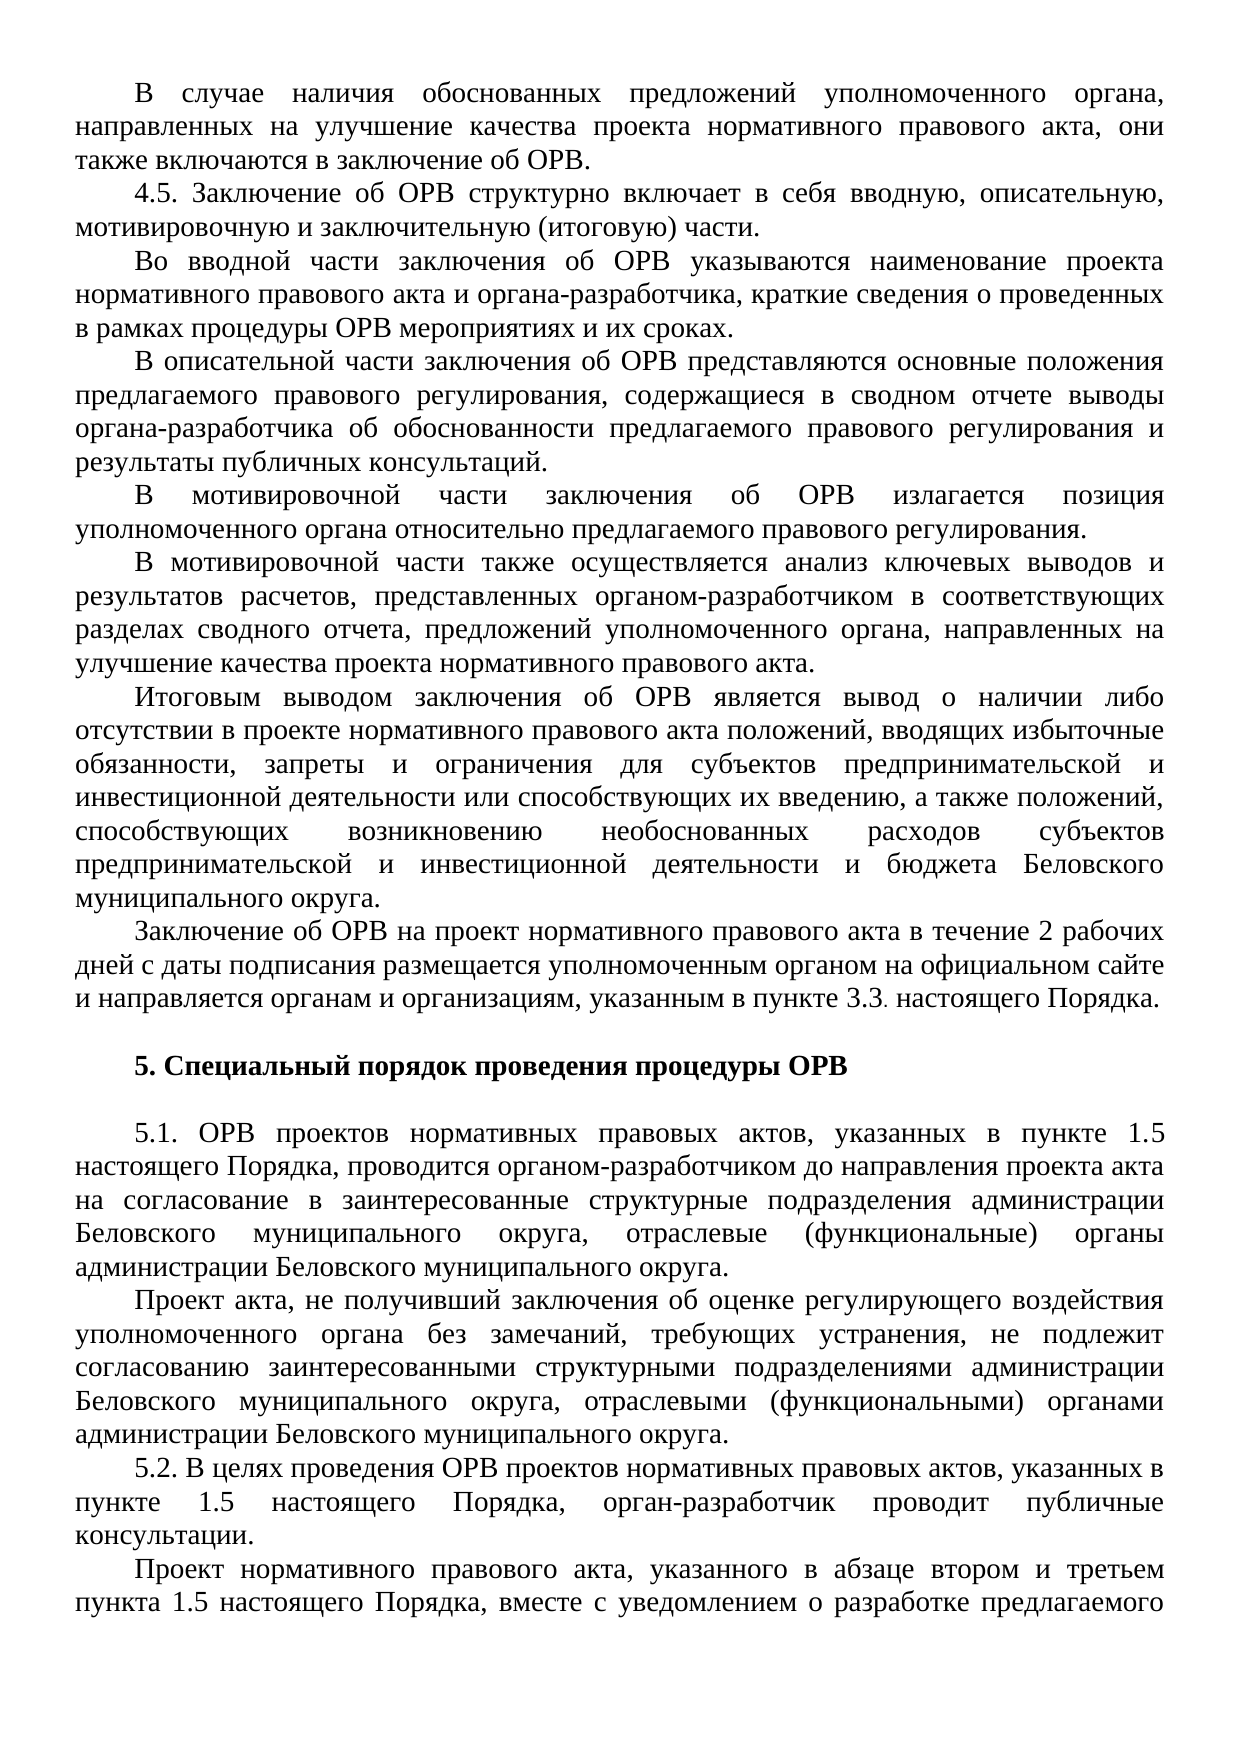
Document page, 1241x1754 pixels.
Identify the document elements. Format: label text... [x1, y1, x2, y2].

text Итоговым выводом заключения об ОРВ является вывод о наличии либо отсутствии в проекте нормативного правового акта положений, вводящих избыточные обязанности, запреты и ограничения для субъектов предпринимательской и инвестиционной деятельности или способствующих их введению, а также положений, способствующих возникновению необоснованных расходов субъектов предпринимательской и инвестиционной деятельности и бюджета Беловского муниципального округа. [75, 679, 1165, 913]
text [75, 1551, 1165, 1618]
text Заключение об ОРВ на проект нормативного правового акта в течение 2 рабочих дней с даты подписания размещается уполномоченным органом на официальном сайте и направляется органам и организациям, указанным в пункте 3.3. настоящего Порядка. [75, 913, 1165, 1014]
text Во вводной части заключения об ОРВ указываются наименование проекта нормативного правового акта и органа-разработчика, краткие сведения о проведенных в рамках процедуры ОРВ мероприятиях и их сроках. [75, 243, 1165, 343]
text В случае наличия обоснованных предложений уполномоченного органа, направленных на улучшение качества проекта нормативного правового акта, они также включаются в заключение об ОРВ. [75, 75, 1165, 176]
text 5.1. ОРВ проектов нормативных правовых актов, указанных в пункте 1.5 настоящего Порядка, проводится органом-разработчиком до направления проекта акта на согласование в заинтересованные структурные подразделения администрации Беловского муниципального округа, отраслевые (функциональные) органы администрации Беловского муниципального округа. [75, 1115, 1165, 1282]
text Проект акта, не получивший заключения об оценке регулирующего воздействия уполномоченного органа без замечаний, требующих устранения, не подлежит согласованию заинтересованными структурными подразделениями администрации Беловского муниципального округа, отраслевыми (функциональными) органами администрации Беловского муниципального округа. [75, 1282, 1165, 1450]
title 5. Специальный порядок проведения процедуры ОРВ [75, 1048, 1165, 1081]
text 4.5. Заключение об ОРВ структурно включает в себя вводную, описательную, мотивировочную и заключительную (итоговую) части. [75, 176, 1165, 243]
text 5.2. В целях проведения ОРВ проектов нормативных правовых актов, указанных в пункте 1.5 настоящего Порядка, орган-разработчик проводит публичные консультации. [75, 1450, 1165, 1551]
text В мотивировочной части заключения об ОРВ излагается позиция уполномоченного органа относительно предлагаемого правового регулирования. [75, 477, 1165, 544]
text В описательной части заключения об ОРВ представляются основные положения предлагаемого правового регулирования, содержащиеся в сводном отчете выводы органа-разработчика об обоснованности предлагаемого правового регулирования и результаты публичных консультаций. [75, 343, 1165, 477]
text В мотивировочной части также осуществляется анализ ключевых выводов и результатов расчетов, представленных органом-разработчиком в соответствующих разделах сводного отчета, предложений уполномоченного органа, направленных на улучшение качества проекта нормативного правового акта. [75, 544, 1165, 679]
